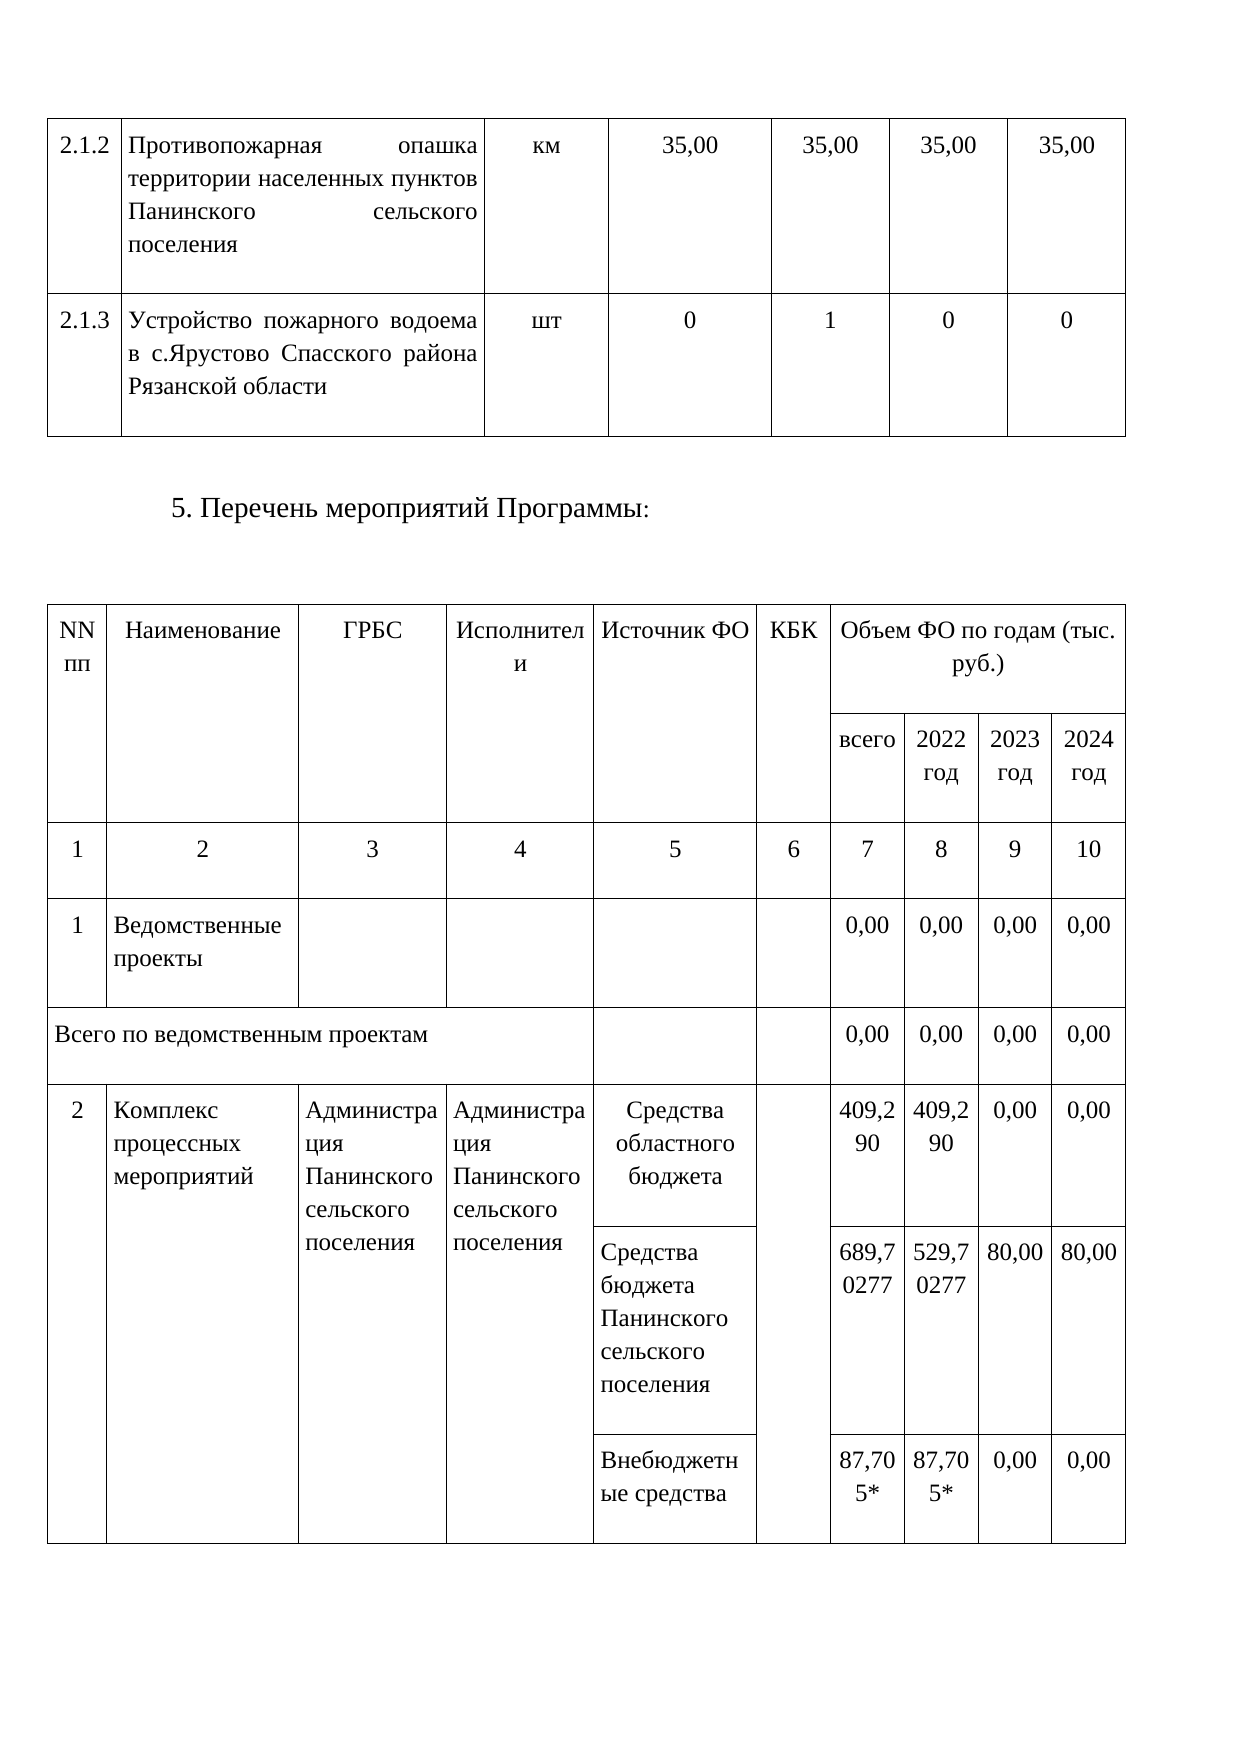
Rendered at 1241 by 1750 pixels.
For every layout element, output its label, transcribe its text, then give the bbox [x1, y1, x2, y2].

table_cell [594, 1008, 756, 1083]
text 5. Перечень мероприятий Программы: [114, 490, 1157, 524]
table_cell 6 [757, 823, 830, 898]
table_cell 35,00 [609, 119, 771, 293]
table_cell [757, 1085, 830, 1543]
table_header КБК [757, 605, 830, 822]
table_cell 1 [48, 899, 106, 1007]
table_cell 0,00 [1052, 1008, 1125, 1083]
table_cell 3 [299, 823, 446, 898]
table_cell 0,00 [1052, 1085, 1125, 1226]
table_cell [299, 1085, 446, 1543]
table_cell Противопожарная опашка территории населенных пунктов Панинского сельского поселения [122, 119, 484, 293]
table_cell 529,70277 [905, 1227, 978, 1434]
table_header ГРБС [299, 605, 446, 822]
table_cell 2024 год [1052, 714, 1125, 822]
table_cell [594, 899, 756, 1007]
table_cell 0,00 [979, 1008, 1051, 1083]
table_cell [299, 899, 446, 1007]
table_cell 87,705* [905, 1435, 978, 1543]
table_cell 4 [447, 823, 593, 898]
table_cell 689,70277 [831, 1227, 904, 1434]
table_header Исполнители [447, 605, 593, 822]
table_cell 409,290 [905, 1085, 978, 1226]
table_cell Комплекс процессных мероприятий [107, 1085, 298, 1543]
table_cell 87,705* [831, 1435, 904, 1543]
table_cell 2023 год [979, 714, 1051, 822]
table_cell 2022 год [905, 714, 978, 822]
table_cell 0,00 [905, 899, 978, 1007]
table_cell всего [831, 714, 904, 822]
table_header Источник ФО [594, 605, 756, 822]
table_cell 0,00 [979, 1085, 1051, 1226]
table_cell 0,00 [905, 1008, 978, 1083]
table_cell Устройство пожарного водоема в с.Ярустово Спасского района Рязанской области [122, 294, 484, 436]
table_header Объем ФО по годам (тыс. руб.) [831, 605, 1125, 713]
table_cell 2 [107, 823, 298, 898]
table_cell 1 [48, 823, 106, 898]
table_cell шт [485, 294, 608, 436]
table_cell 7 [831, 823, 904, 898]
table_cell 409,290 [831, 1085, 904, 1226]
table_cell 9 [979, 823, 1051, 898]
table_cell 35,00 [1008, 119, 1125, 293]
table_cell 0,00 [831, 899, 904, 1007]
table_cell [757, 899, 830, 1007]
table_cell 0 [890, 294, 1007, 436]
table_header Наименование [107, 605, 298, 822]
table_cell 80,00 [979, 1227, 1051, 1434]
table_cell 0,00 [831, 1008, 904, 1083]
table_header NN пп [48, 605, 106, 822]
table_cell 0 [1008, 294, 1125, 436]
table_cell 2.1.3 [48, 294, 121, 436]
table_cell [757, 1008, 830, 1083]
table_cell 10 [1052, 823, 1125, 898]
table_cell 1 [772, 294, 889, 436]
table_cell 0 [609, 294, 771, 436]
table_cell 0,00 [979, 899, 1051, 1007]
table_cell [594, 1227, 756, 1434]
table_cell 80,00 [1052, 1227, 1125, 1434]
table_cell 5 [594, 823, 756, 898]
table_cell 2 [48, 1085, 106, 1543]
table_cell [447, 899, 593, 1007]
table_cell 0,00 [1052, 1435, 1125, 1543]
table_cell Всего по ведомственным проектам [48, 1008, 593, 1083]
table_cell 0,00 [1052, 899, 1125, 1007]
table_cell 35,00 [890, 119, 1007, 293]
table_cell 8 [905, 823, 978, 898]
table_cell км [485, 119, 608, 293]
table_cell Внебюджетные средства [594, 1435, 756, 1543]
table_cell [447, 1085, 593, 1543]
table_cell Средства областного бюджета [594, 1085, 756, 1226]
table_cell 35,00 [772, 119, 889, 293]
table_cell Ведомственные проекты [107, 899, 298, 1007]
table_cell 0,00 [979, 1435, 1051, 1543]
table_cell 2.1.2 [48, 119, 121, 293]
